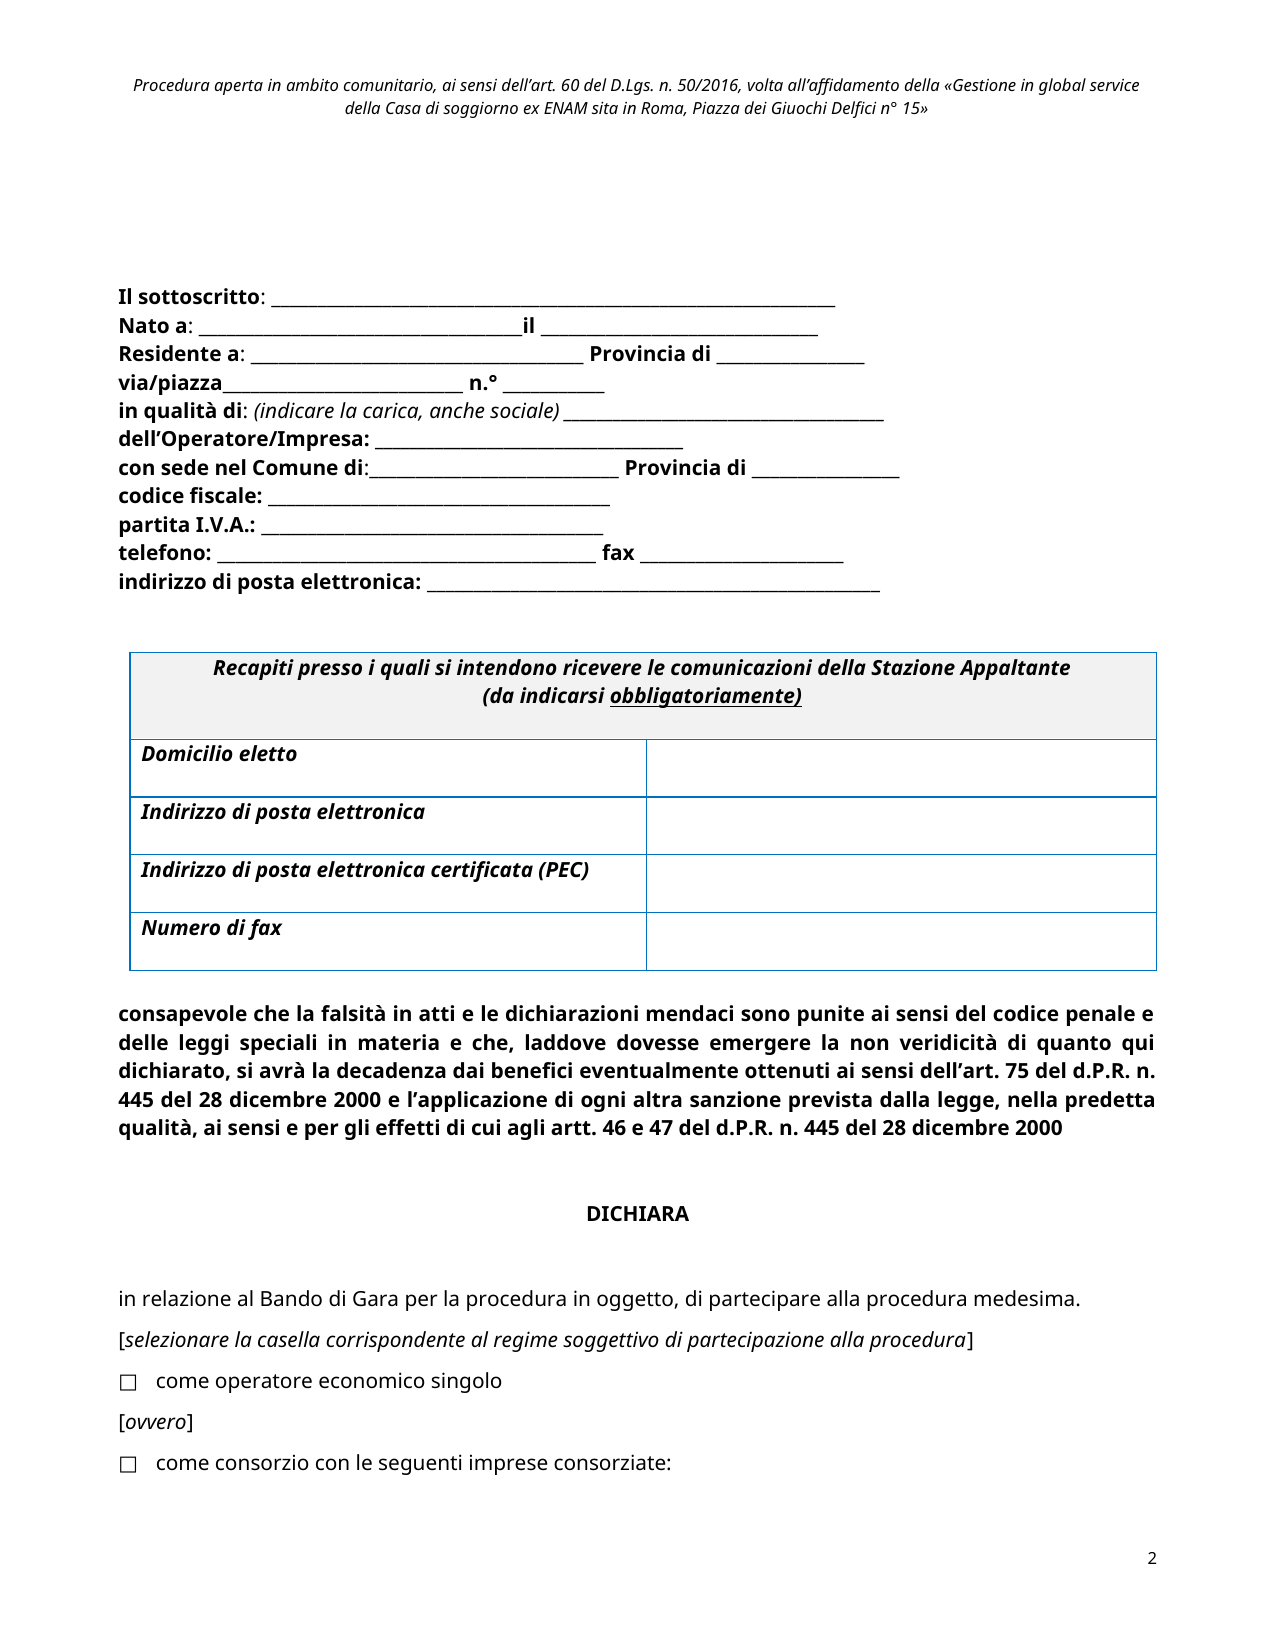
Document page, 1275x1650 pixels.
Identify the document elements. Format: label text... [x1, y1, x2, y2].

text DICHIARA [118, 1199, 1157, 1227]
text □ come consorzio con le seguenti imprese consorziate: [118, 1448, 1157, 1476]
text consapevole che la falsità in atti e le dichiarazioni mendaci sono punite ai sensi del codice penale e delle leggi speciali in materia e che, laddove dovesse emergere la non veridicità di quanto qui dichiarato, si avrà la decadenza dai benefici eventualmente ottenuti ai sensi dell’art. 75 del d.P.R. n. 445 del 28 dicembre 2000 e l’applicazione di ogni altra sanzione prevista dalla legge, nella predetta qualità, ai sensi e per gli effetti di cui agli artt. 46 e 47 del d.P.R. n. 445 del 28 dicembre 2000 [118, 999, 1157, 1142]
table_cell [647, 798, 1156, 854]
text codice fiscale: _____________________________________ [118, 481, 1157, 510]
text indirizzo di posta elettronica: _________________________________________________ [118, 567, 1157, 595]
text [selezionare la casella corrispondente al regime soggettivo di partecipazione alla procedura] [118, 1325, 1157, 1353]
table_cell Domicilio eletto [131, 740, 646, 796]
text Residente a: ____________________________________ Provincia di ________________ [118, 339, 1157, 368]
table_cell Indirizzo di posta elettronica certificata (PEC) [131, 855, 646, 912]
text Nato a: ___________________________________il ______________________________ [118, 311, 1157, 339]
table_cell [647, 855, 1156, 912]
table_cell Indirizzo di posta elettronica [131, 798, 646, 854]
text in relazione al Bando di Gara per la procedura in oggetto, di partecipare alla procedura medesima. [118, 1284, 1157, 1312]
text □ come operatore economico singolo [118, 1366, 1157, 1394]
text partita I.V.A.: _____________________________________ [118, 510, 1157, 538]
table_cell [647, 913, 1156, 970]
text telefono: _________________________________________ fax ______________________ [118, 538, 1157, 567]
text via/piazza__________________________ n.° ___________ [118, 368, 1157, 396]
text dell’Operatore/Impresa: ____________________________________ [118, 424, 1157, 453]
table_cell Numero di fax [131, 913, 646, 970]
table_cell [647, 740, 1156, 796]
table_header Recapiti presso i quali si intendono ricevere le comunicazioni della Stazione Appaltante (da indicarsi obbligatoriamente) [131, 653, 1156, 738]
text [ovvero] [118, 1407, 1157, 1435]
text Il sottoscritto: _____________________________________________________________ [118, 282, 1157, 311]
text con sede nel Comune di:___________________________ Provincia di ________________ [118, 453, 1157, 481]
text in qualità di: (indicare la carica, anche sociale) _______________________________________ [118, 396, 1157, 424]
